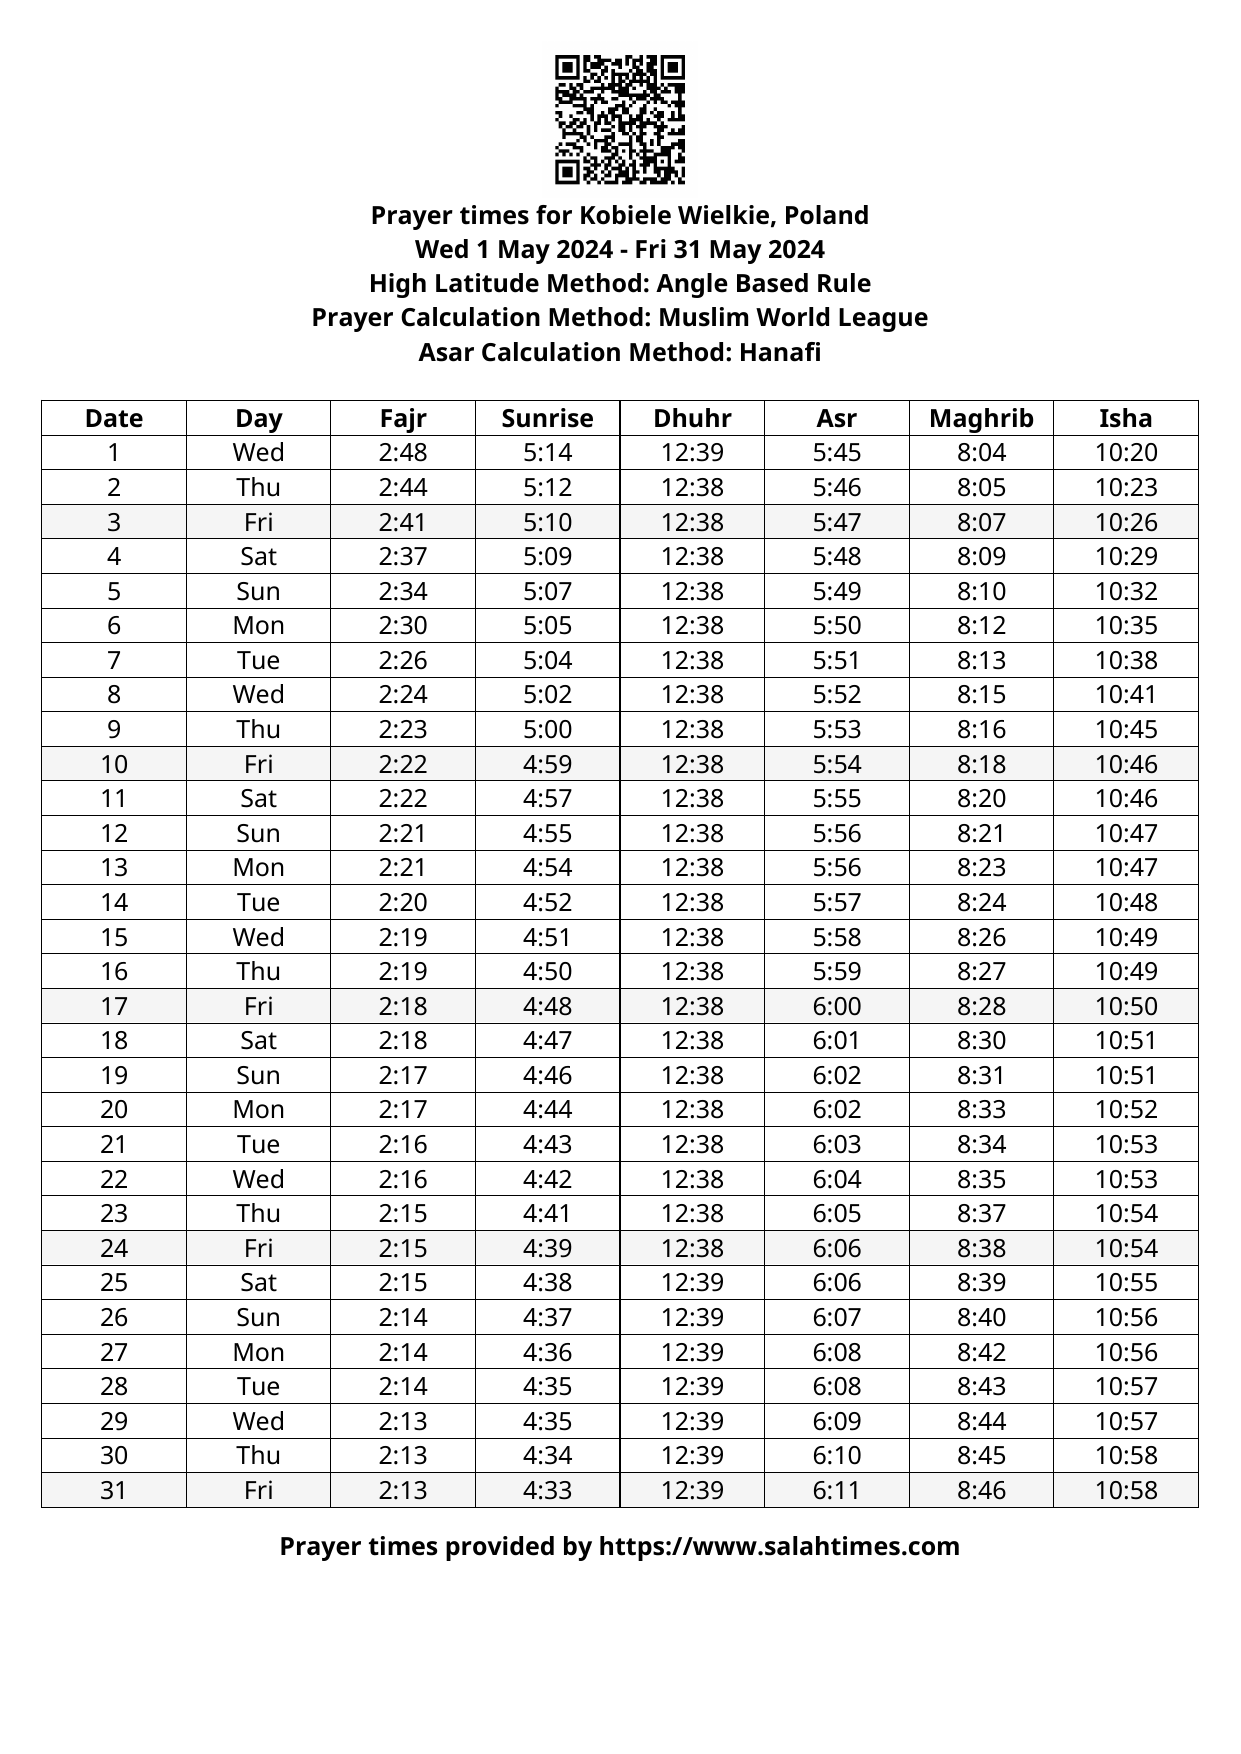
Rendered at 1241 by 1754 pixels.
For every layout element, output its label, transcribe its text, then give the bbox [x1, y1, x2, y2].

table_cell 10:54 [1054, 1196, 1198, 1230]
table_cell 5:09 [476, 539, 619, 573]
table_cell 5:45 [765, 436, 909, 469]
table_cell 20 [42, 1093, 186, 1126]
table_header Asr [765, 401, 909, 434]
table_cell Sat [187, 781, 330, 815]
table_cell 8:31 [910, 1058, 1053, 1092]
table_cell 2:16 [331, 1127, 475, 1161]
table_cell 2:18 [331, 1024, 475, 1057]
table_cell 2:15 [331, 1196, 475, 1230]
table_cell 5:59 [765, 954, 909, 988]
table_cell 10:26 [1054, 505, 1198, 538]
table_cell 19 [42, 1058, 186, 1092]
table_cell 2:21 [331, 816, 475, 849]
table_cell 30 [42, 1439, 186, 1472]
table_cell 6:10 [765, 1439, 909, 1472]
table_cell 6:07 [765, 1300, 909, 1334]
table_cell 6:00 [765, 989, 909, 1022]
table_cell Sun [187, 1058, 330, 1092]
table_cell 2:14 [331, 1300, 475, 1334]
table_cell 6:02 [765, 1058, 909, 1092]
table_cell 10:29 [1054, 539, 1198, 573]
table_cell Tue [187, 643, 330, 677]
table_cell 8:44 [910, 1404, 1053, 1437]
table_cell 2:15 [331, 1231, 475, 1264]
table_cell Thu [187, 1196, 330, 1230]
table_cell 4:55 [476, 816, 619, 849]
table_cell 16 [42, 954, 186, 988]
picture [542, 41, 699, 198]
table_cell Mon [187, 1335, 330, 1368]
table_cell 5:54 [765, 747, 909, 780]
table_cell 25 [42, 1266, 186, 1299]
table_cell 10:51 [1054, 1024, 1198, 1057]
table_cell 10:52 [1054, 1093, 1198, 1126]
table_cell 2:41 [331, 505, 475, 538]
table_cell Sun [187, 1300, 330, 1334]
table_cell 2:14 [331, 1369, 475, 1403]
table_cell 12:38 [621, 609, 764, 642]
table_cell 5:04 [476, 643, 619, 677]
text Wed 1 May 2024 - Fri 31 May 2024 [42, 232, 1198, 266]
table_cell 4:42 [476, 1162, 619, 1195]
table_cell 10:58 [1054, 1439, 1198, 1472]
table_cell 5:12 [476, 470, 619, 504]
table_cell Tue [187, 1127, 330, 1161]
table_cell 5:05 [476, 609, 619, 642]
table_cell 12:38 [621, 1196, 764, 1230]
table_cell 5:00 [476, 712, 619, 746]
text High Latitude Method: Angle Based Rule [42, 266, 1198, 300]
table_cell 8:24 [910, 885, 1053, 919]
table_cell 5:47 [765, 505, 909, 538]
table_cell Fri [187, 505, 330, 538]
table_cell 8:12 [910, 609, 1053, 642]
table_cell 26 [42, 1300, 186, 1334]
table_cell 12:38 [621, 678, 764, 711]
table_cell 12:39 [621, 1335, 764, 1368]
table_cell 10:50 [1054, 989, 1198, 1022]
table_cell 27 [42, 1335, 186, 1368]
table_cell 2:23 [331, 712, 475, 746]
table_cell 10 [42, 747, 186, 780]
text Prayer times for Kobiele Wielkie, Poland [42, 198, 1198, 232]
table_cell 12:38 [621, 1127, 764, 1161]
table_cell 8:21 [910, 816, 1053, 849]
table_cell 6:05 [765, 1196, 909, 1230]
table_cell 10:45 [1054, 712, 1198, 746]
table_cell 10:49 [1054, 920, 1198, 953]
table_cell 12:38 [621, 1162, 764, 1195]
table_cell 6:09 [765, 1404, 909, 1437]
table_cell 2:19 [331, 920, 475, 953]
table_cell Sun [187, 816, 330, 849]
table_cell 7 [42, 643, 186, 677]
table_cell 10:57 [1054, 1369, 1198, 1403]
table_cell 5:07 [476, 574, 619, 607]
table_cell 8:07 [910, 505, 1053, 538]
table_cell 6:11 [765, 1473, 909, 1507]
text Prayer Calculation Method: Muslim World League [42, 300, 1198, 334]
table_cell 2:34 [331, 574, 475, 607]
table_cell 2:13 [331, 1473, 475, 1507]
table_cell 4:41 [476, 1196, 619, 1230]
table_cell 15 [42, 920, 186, 953]
table_cell 12:39 [621, 1404, 764, 1437]
table_cell 8:43 [910, 1369, 1053, 1403]
table_cell 8:46 [910, 1473, 1053, 1507]
table_cell 10:35 [1054, 609, 1198, 642]
table_cell 6:04 [765, 1162, 909, 1195]
table_cell 2 [42, 470, 186, 504]
text Prayer times provided by https://www.salahtimes.com [42, 1528, 1198, 1563]
table_cell 8:23 [910, 851, 1053, 884]
table_cell 1 [42, 436, 186, 469]
table_cell 12:38 [621, 781, 764, 815]
table_cell Mon [187, 609, 330, 642]
table_cell 29 [42, 1404, 186, 1437]
table_cell Sun [187, 574, 330, 607]
table_cell 2:16 [331, 1162, 475, 1195]
table_cell 2:22 [331, 747, 475, 780]
table_cell 5:14 [476, 436, 619, 469]
table_cell 8:16 [910, 712, 1053, 746]
table_cell 31 [42, 1473, 186, 1507]
table_cell 4:39 [476, 1231, 619, 1264]
table_cell 8:40 [910, 1300, 1053, 1334]
table_cell 2:18 [331, 989, 475, 1022]
table_cell 2:13 [331, 1439, 475, 1472]
table_cell 5:02 [476, 678, 619, 711]
table_cell 5:50 [765, 609, 909, 642]
table_cell Mon [187, 1093, 330, 1126]
table_cell 12:38 [621, 1093, 764, 1126]
table_cell 4:34 [476, 1439, 619, 1472]
table_cell 4:59 [476, 747, 619, 780]
table_cell 5:49 [765, 574, 909, 607]
table_cell Thu [187, 1439, 330, 1472]
table_cell 4:43 [476, 1127, 619, 1161]
text Asar Calculation Method: Hanafi [42, 334, 1198, 368]
table_cell 2:24 [331, 678, 475, 711]
table_cell 8:20 [910, 781, 1053, 815]
table_cell 2:21 [331, 851, 475, 884]
table_cell 10:53 [1054, 1127, 1198, 1161]
table_cell 8:27 [910, 954, 1053, 988]
table_cell 8:15 [910, 678, 1053, 711]
table_cell 24 [42, 1231, 186, 1264]
table_cell 10:53 [1054, 1162, 1198, 1195]
table_cell 8:33 [910, 1093, 1053, 1126]
table_cell 10:56 [1054, 1300, 1198, 1334]
table_cell 14 [42, 885, 186, 919]
table_cell 6 [42, 609, 186, 642]
table_cell Wed [187, 920, 330, 953]
table_cell 28 [42, 1369, 186, 1403]
table_header Maghrib [910, 401, 1053, 434]
table_cell 4:44 [476, 1093, 619, 1126]
table_cell 5:52 [765, 678, 909, 711]
table_cell 10:47 [1054, 851, 1198, 884]
table_cell 12:39 [621, 1266, 764, 1299]
table_header Day [187, 401, 330, 434]
table_cell 12:39 [621, 1439, 764, 1472]
table_cell 10:57 [1054, 1404, 1198, 1437]
table_cell 6:06 [765, 1231, 909, 1264]
table_cell Sat [187, 1266, 330, 1299]
table_cell 17 [42, 989, 186, 1022]
table_cell 10:32 [1054, 574, 1198, 607]
table_cell 8:38 [910, 1231, 1053, 1264]
table_cell 2:44 [331, 470, 475, 504]
table_cell 2:17 [331, 1058, 475, 1092]
table_cell 8:05 [910, 470, 1053, 504]
table_cell 2:20 [331, 885, 475, 919]
table_cell 10:41 [1054, 678, 1198, 711]
table_cell 12:38 [621, 505, 764, 538]
table_cell 5:55 [765, 781, 909, 815]
table_cell 12:38 [621, 470, 764, 504]
table_cell 8:04 [910, 436, 1053, 469]
table_cell 10:56 [1054, 1335, 1198, 1368]
table_cell 4:57 [476, 781, 619, 815]
table_cell 2:17 [331, 1093, 475, 1126]
table_cell Tue [187, 1369, 330, 1403]
table_cell 10:46 [1054, 747, 1198, 780]
table_cell 8:18 [910, 747, 1053, 780]
table_cell 10:49 [1054, 954, 1198, 988]
table_cell 8:34 [910, 1127, 1053, 1161]
table_cell 12 [42, 816, 186, 849]
table_cell 12:39 [621, 1300, 764, 1334]
table_cell 6:03 [765, 1127, 909, 1161]
table_cell Fri [187, 1231, 330, 1264]
table_cell 10:20 [1054, 436, 1198, 469]
table_cell 5:58 [765, 920, 909, 953]
table_cell Wed [187, 436, 330, 469]
table_cell 8:42 [910, 1335, 1053, 1368]
table_cell 2:14 [331, 1335, 475, 1368]
table_cell 4:50 [476, 954, 619, 988]
table_cell 10:38 [1054, 643, 1198, 677]
table_cell 12:38 [621, 816, 764, 849]
table_cell 12:38 [621, 989, 764, 1022]
table_cell Sat [187, 539, 330, 573]
table_cell Thu [187, 712, 330, 746]
table_header Fajr [331, 401, 475, 434]
table_cell 4:54 [476, 851, 619, 884]
table_cell 8:45 [910, 1439, 1053, 1472]
table_cell 10:23 [1054, 470, 1198, 504]
table_cell 4:35 [476, 1369, 619, 1403]
table_cell 12:38 [621, 1058, 764, 1092]
table_cell 2:22 [331, 781, 475, 815]
table_cell 5 [42, 574, 186, 607]
table_cell 12:38 [621, 574, 764, 607]
table_cell 10:54 [1054, 1231, 1198, 1264]
table_cell 8:26 [910, 920, 1053, 953]
table_cell 18 [42, 1024, 186, 1057]
table_cell 8:10 [910, 574, 1053, 607]
table_cell 10:51 [1054, 1058, 1198, 1092]
table_cell 22 [42, 1162, 186, 1195]
table_cell 8:37 [910, 1196, 1053, 1230]
table_cell 5:56 [765, 851, 909, 884]
table_cell 4:35 [476, 1404, 619, 1437]
table_header Isha [1054, 401, 1198, 434]
table_cell 10:58 [1054, 1473, 1198, 1507]
table_cell Fri [187, 1473, 330, 1507]
table_cell 5:57 [765, 885, 909, 919]
table_cell 12:38 [621, 643, 764, 677]
table_cell 5:10 [476, 505, 619, 538]
table_cell 4 [42, 539, 186, 573]
table_cell 13 [42, 851, 186, 884]
table_cell 12:39 [621, 436, 764, 469]
table_cell 8:39 [910, 1266, 1053, 1299]
table_cell 4:38 [476, 1266, 619, 1299]
table_cell 10:48 [1054, 885, 1198, 919]
table_cell 4:33 [476, 1473, 619, 1507]
table_cell 11 [42, 781, 186, 815]
table_cell 9 [42, 712, 186, 746]
table_cell 8:35 [910, 1162, 1053, 1195]
table_cell 4:46 [476, 1058, 619, 1092]
table_cell 5:53 [765, 712, 909, 746]
table_cell Sat [187, 1024, 330, 1057]
table_cell 2:30 [331, 609, 475, 642]
table_cell Mon [187, 851, 330, 884]
table_cell 12:39 [621, 1473, 764, 1507]
table_cell 10:46 [1054, 781, 1198, 815]
table_cell Fri [187, 747, 330, 780]
table_cell 8:28 [910, 989, 1053, 1022]
table_cell 2:26 [331, 643, 475, 677]
table_cell 4:52 [476, 885, 619, 919]
table_cell 8 [42, 678, 186, 711]
table_cell 12:38 [621, 1024, 764, 1057]
table_cell 12:38 [621, 747, 764, 780]
table_cell Fri [187, 989, 330, 1022]
table_cell 12:38 [621, 920, 764, 953]
table_cell 8:30 [910, 1024, 1053, 1057]
table_cell 6:08 [765, 1335, 909, 1368]
table_cell 12:38 [621, 885, 764, 919]
table_cell 6:06 [765, 1266, 909, 1299]
table_cell 4:48 [476, 989, 619, 1022]
table_cell Wed [187, 1162, 330, 1195]
table_cell Tue [187, 885, 330, 919]
table_cell 4:36 [476, 1335, 619, 1368]
table_cell 3 [42, 505, 186, 538]
table_cell 4:37 [476, 1300, 619, 1334]
table_cell Wed [187, 678, 330, 711]
table_cell 6:02 [765, 1093, 909, 1126]
table_header Dhuhr [621, 401, 764, 434]
table_cell 12:38 [621, 1231, 764, 1264]
table_cell 8:13 [910, 643, 1053, 677]
table_cell 5:51 [765, 643, 909, 677]
table_cell 2:19 [331, 954, 475, 988]
table_cell 2:13 [331, 1404, 475, 1437]
table_header Date [42, 401, 186, 434]
table_cell 4:47 [476, 1024, 619, 1057]
table_cell 4:51 [476, 920, 619, 953]
table_cell 12:39 [621, 1369, 764, 1403]
table_cell 12:38 [621, 712, 764, 746]
table_cell 12:38 [621, 539, 764, 573]
table_cell 23 [42, 1196, 186, 1230]
table_cell 6:01 [765, 1024, 909, 1057]
table_cell 5:56 [765, 816, 909, 849]
table_cell 10:55 [1054, 1266, 1198, 1299]
table_cell 21 [42, 1127, 186, 1161]
table_cell Thu [187, 954, 330, 988]
table_header Sunrise [476, 401, 619, 434]
table_cell 2:48 [331, 436, 475, 469]
table_cell 12:38 [621, 851, 764, 884]
table_cell 5:48 [765, 539, 909, 573]
table_cell 10:47 [1054, 816, 1198, 849]
table_cell Thu [187, 470, 330, 504]
table_cell 6:08 [765, 1369, 909, 1403]
table_cell 12:38 [621, 954, 764, 988]
table_cell 5:46 [765, 470, 909, 504]
table_cell 2:37 [331, 539, 475, 573]
table_cell Wed [187, 1404, 330, 1437]
table_cell 8:09 [910, 539, 1053, 573]
table_cell 2:15 [331, 1266, 475, 1299]
